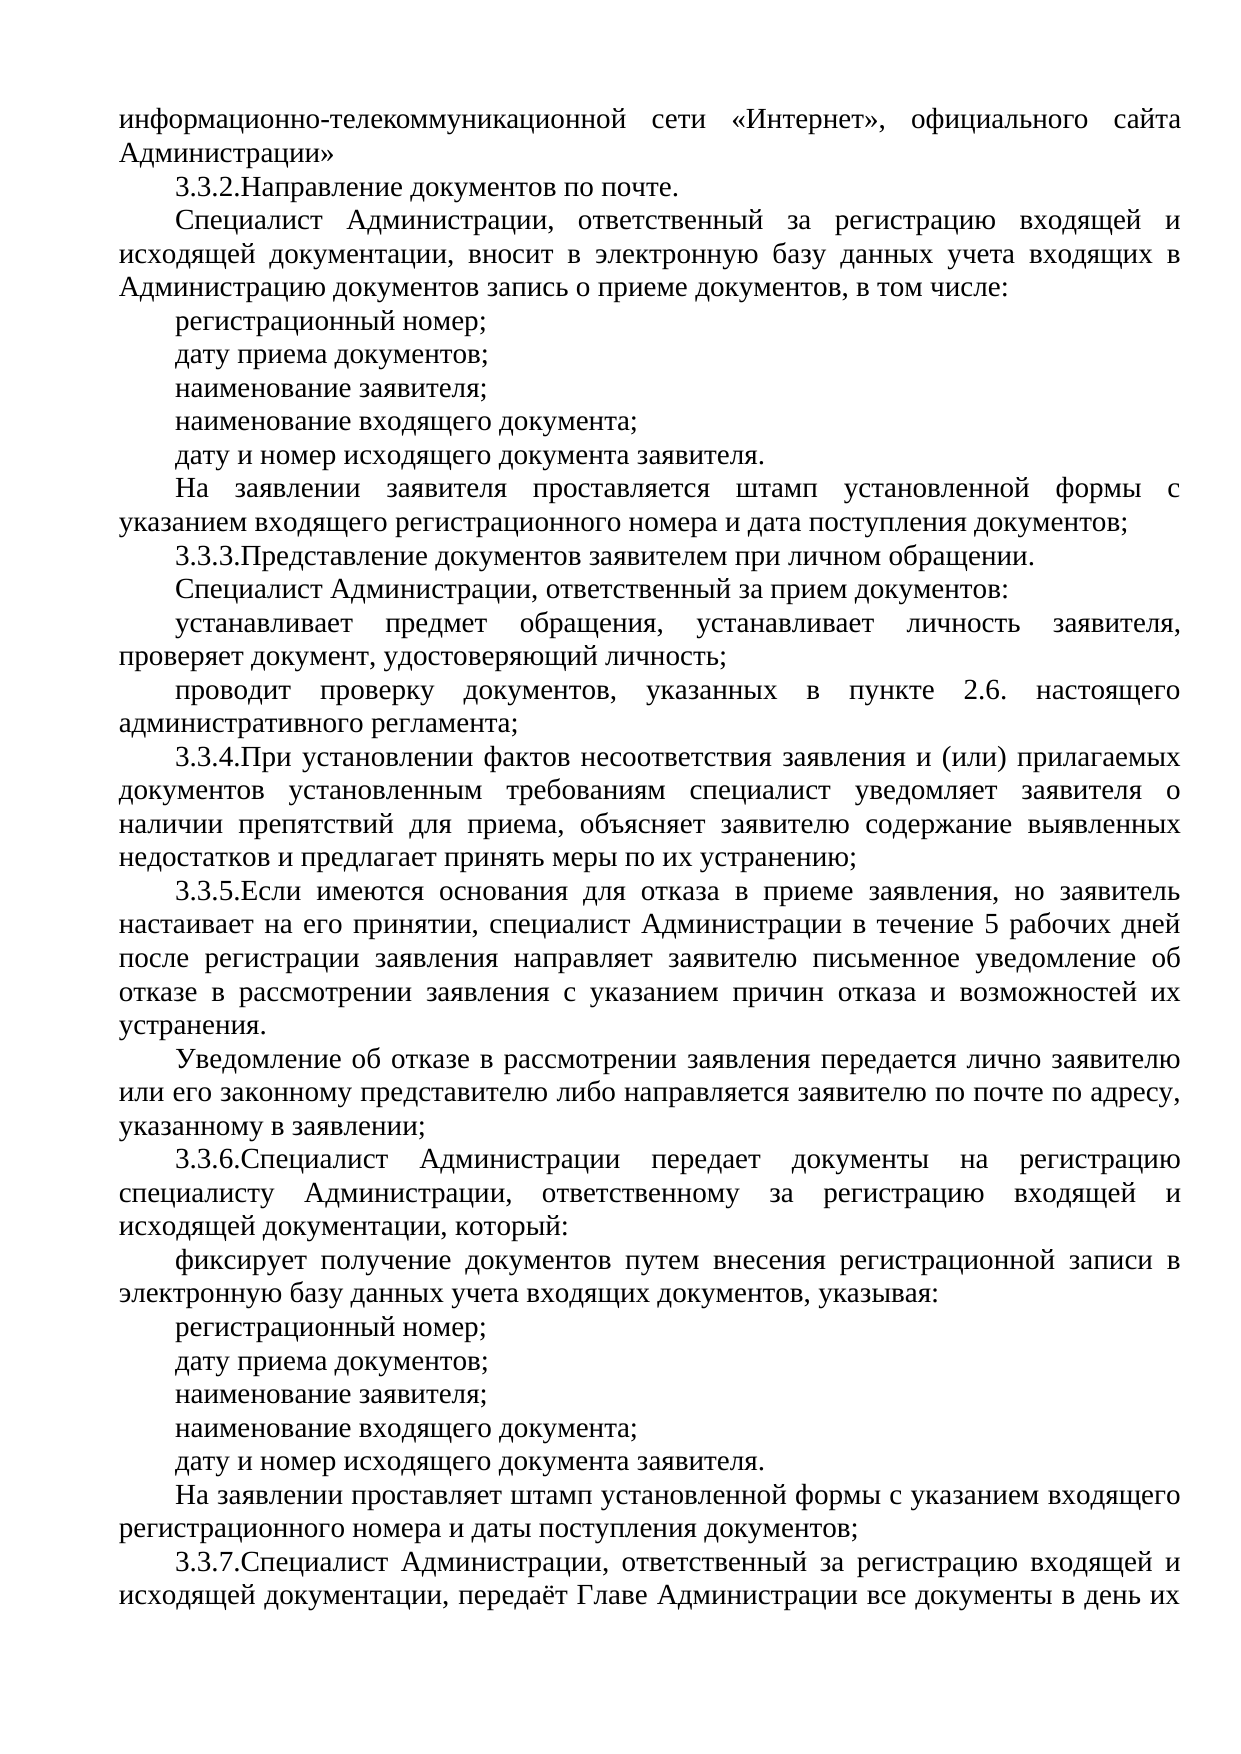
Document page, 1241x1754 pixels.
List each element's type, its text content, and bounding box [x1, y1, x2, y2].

text 3.3.6.Специалист Администрации передает документы на регистрацию специалисту Администрации, ответственному за регистрацию входящей и исходящей документации, который: [118, 1141, 1182, 1242]
text проводит проверку документов, указанных в пункте 2.6. настоящего административного регламента; [118, 672, 1182, 739]
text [118, 1544, 1182, 1611]
text Уведомление об отказе в рассмотрении заявления передается лично заявителю или его законному представителю либо направляется заявителю по почте по адресу, указанному в заявлении; [118, 1041, 1182, 1141]
text На заявлении проставляет штамп установленной формы с указанием входящего регистрационного номера и даты поступления документов; [118, 1477, 1182, 1544]
text дату приема документов; [118, 336, 1182, 370]
text регистрационный номер; [118, 303, 1182, 336]
text наименование входящего документа; [118, 403, 1182, 437]
text 3.3.2.Направление документов по почте. [118, 169, 1182, 202]
text Специалист Администрации, ответственный за регистрацию входящей и исходящей документации, вносит в электронную базу данных учета входящих в Администрацию документов запись о приеме документов, в том числе: [118, 202, 1182, 303]
text 3.3.4.При установлении фактов несоответствия заявления и (или) прилагаемых документов установленным требованиям специалист уведомляет заявителя о наличии препятствий для приема, объясняет заявителю содержание выявленных недостатков и предлагает принять меры по их устранению; [118, 739, 1182, 873]
text 3.3.5.Если имеются основания для отказа в приеме заявления, но заявитель настаивает на его принятии, специалист Администрации в течение 5 рабочих дней после регистрации заявления направляет заявителю письменное уведомление об отказе в рассмотрении заявления с указанием причин отказа и возможностей их устранения. [118, 873, 1182, 1041]
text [118, 102, 1182, 169]
text дату и номер исходящего документа заявителя. [118, 437, 1182, 471]
text наименование заявителя; [118, 1376, 1182, 1410]
text дату приема документов; [118, 1343, 1182, 1376]
text фиксирует получение документов путем внесения регистрационной записи в электронную базу данных учета входящих документов, указывая: [118, 1242, 1182, 1309]
text устанавливает предмет обращения, устанавливает личность заявителя, проверяет документ, удостоверяющий личность; [118, 605, 1182, 672]
text Специалист Администрации, ответственный за прием документов: [118, 571, 1182, 605]
text 3.3.3.Представление документов заявителем при личном обращении. [118, 538, 1182, 571]
text дату и номер исходящего документа заявителя. [118, 1443, 1182, 1477]
text наименование входящего документа; [118, 1410, 1182, 1443]
text На заявлении заявителя проставляется штамп установленной формы с указанием входящего регистрационного номера и дата поступления документов; [118, 471, 1182, 538]
text регистрационный номер; [118, 1309, 1182, 1343]
text наименование заявителя; [118, 370, 1182, 403]
